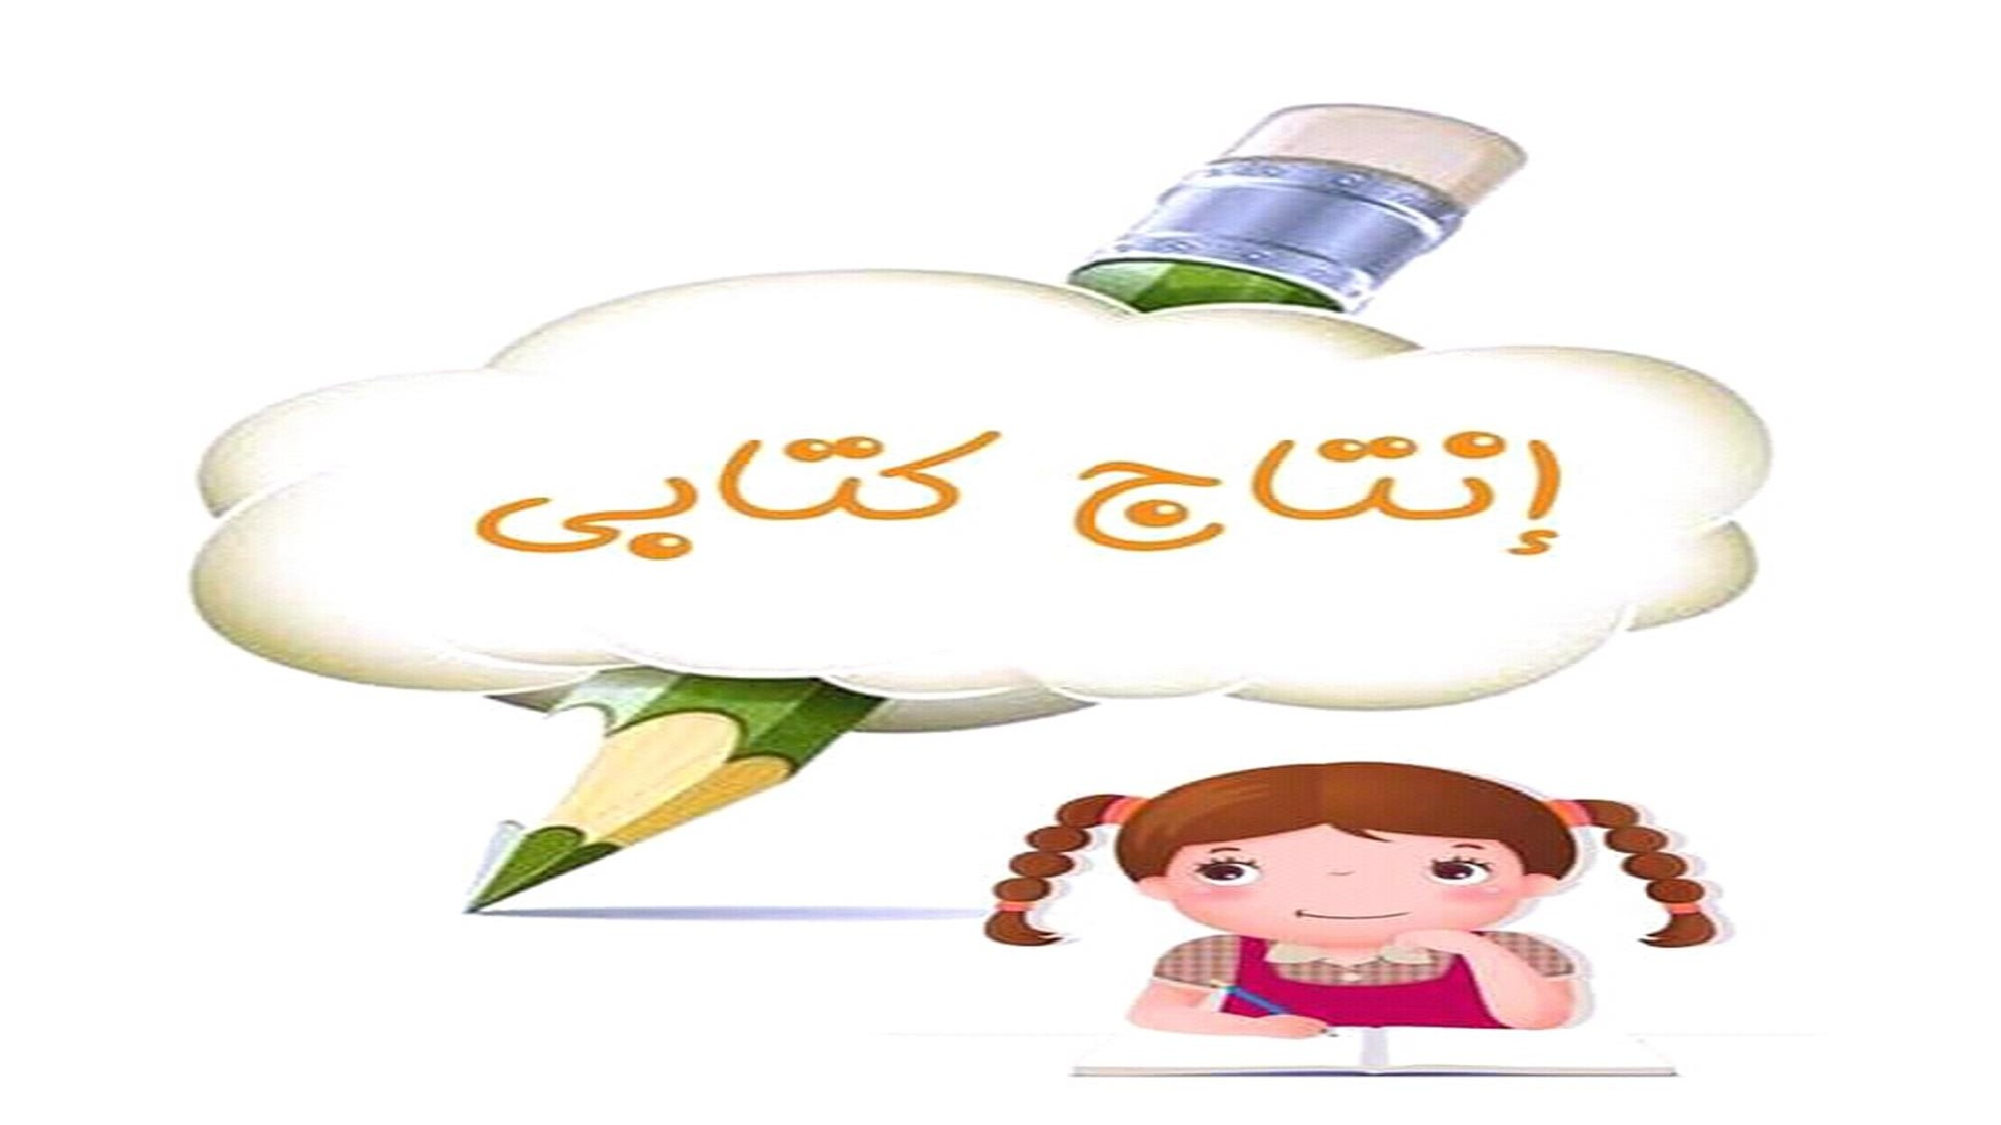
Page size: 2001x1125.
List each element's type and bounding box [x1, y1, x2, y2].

picture [176, 97, 1830, 1091]
